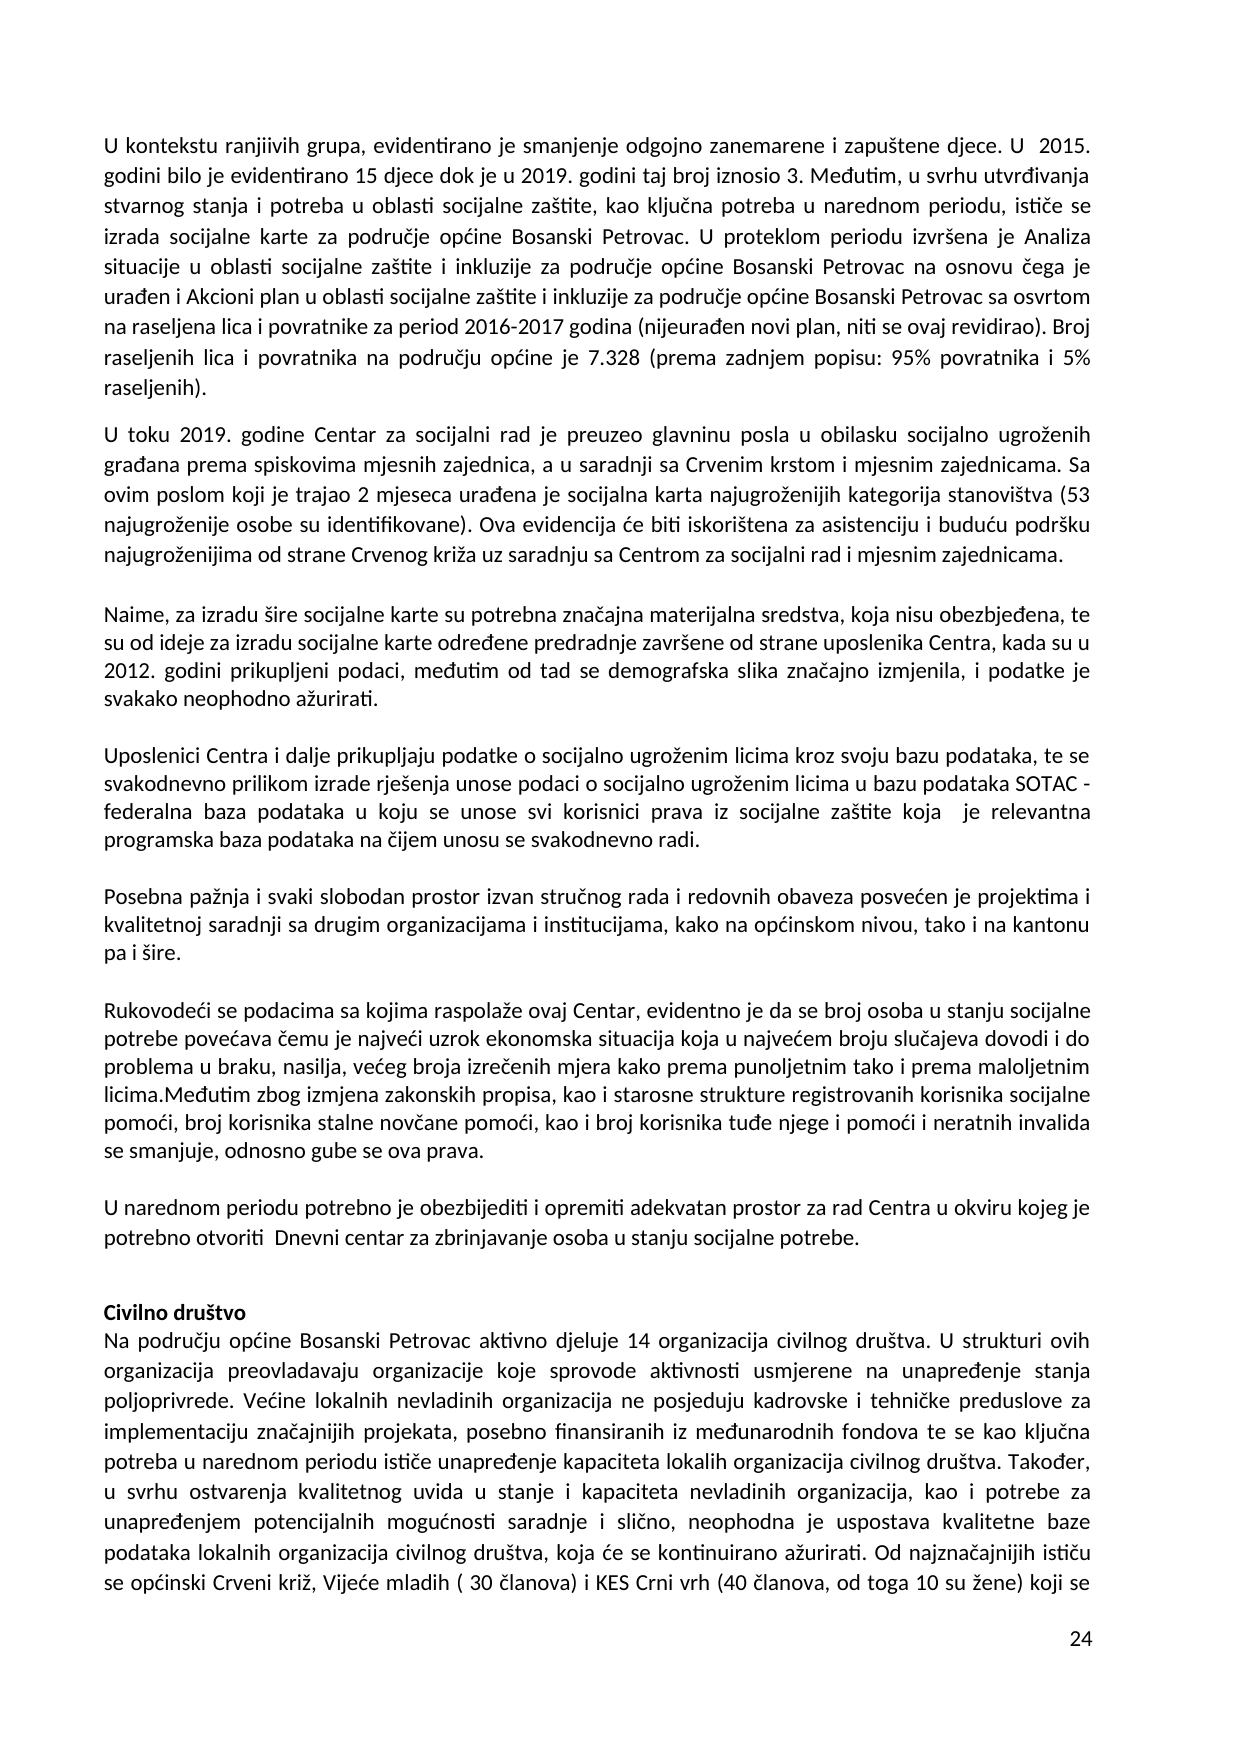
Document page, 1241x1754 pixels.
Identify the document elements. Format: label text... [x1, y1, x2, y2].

text Naime, za izradu šire socijalne karte su potrebna značajna materijalna sredstva, koja nisu obezbjeđena, te su od ideje za izradu socijalne karte određene predradnje završene od strane uposlenika Centra, kada su u 2012. godini prikupljeni podaci, međutim od tad se demografska slika značajno izmjenila, i podatke je svakako neophodno ažurirati. [103, 600, 1092, 712]
text Posebna pažnja i svaki slobodan prostor izvan stručnog rada i redovnih obaveza posvećen je projektima i kvalitetnoj saradnji sa drugim organizacijama i institucijama, kako na općinskom nivou, tako i na kantonu pa i šire. [103, 882, 1092, 967]
text Rukovodeći se podacima sa kojima raspolaže ovaj Centar, evidentno je da se broj osoba u stanju socijalne potrebe povećava čemu je najveći uzrok ekonomska situacija koja u najvećem broju slučajeva dovodi i do problema u braku, nasilja, većeg broja izrečenih mjera kako prema punoljetnim tako i prema maloljetnim licima.Međutim zbog izmjena zakonskih propisa, kao i starosne strukture registrovanih korisnika socijalne pomoći, broj korisnika stalne novčane pomoći, kao i broj korisnika tuđe njege i pomoći i neratnih invalida se smanjuje, odnosno gube se ova prava. [103, 996, 1092, 1164]
list U narednom periodu potrebno je obezbijediti i opremiti adekvatan prostor za rad Centra u okviru kojeg je potrebno otvoriti Dnevni centar za zbrinjavanje osoba u stanju socijalne potrebe. [103, 1193, 1092, 1251]
list U kontekstu ranjiivih grupa, evidentirano je smanjenje odgojno zanemarene i zapuštene djece. U 2015. godini bilo je evidentirano 15 djece dok je u 2019. godini taj broj iznosio 3. Međutim, u svrhu utvrđivanja stvarnog stanja i potreba u oblasti socijalne zaštite, kao ključna potreba u narednom periodu, ističe se izrada socijalne karte za područje općine Bosanski Petrovac. U proteklom periodu izvršena je Analiza situacije u oblasti socijalne zaštite i inkluzije za područje općine Bosanski Petrovac na osnovu čega je urađen i Akcioni plan u oblasti socijalne zaštite i inkluzije za područje općine Bosanski Petrovac sa osvrtom na raseljena lica i povratnike za period 2016-2017 godina (nijeurađen novi plan, niti se ovaj revidirao). Broj raseljenih lica i povratnika na području općine je 7.328 (prema zadnjem popisu: 95% povratnika i 5% raseljenih). [103, 131, 1092, 401]
text Civilno društvo [103, 1298, 1092, 1326]
list U toku 2019. godine Centar za socijalni rad je preuzeo glavninu posla u obilasku socijalno ugroženih građana prema spiskovima mjesnih zajednica, a u saradnji sa Crvenim krstom i mjesnim zajednicama. Sa ovim poslom koji je trajao 2 mjeseca urađena je socijalna karta najugroženijih kategorija stanovištva (53 najugroženije osobe su identifikovane). Ova evidencija će biti iskorištena za asistenciju i buduću podršku najugroženijima od strane Crvenog križa uz saradnju sa Centrom za socijalni rad i mjesnim zajednicama. [103, 420, 1092, 569]
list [103, 1326, 1092, 1596]
text Uposlenici Centra i dalje prikupljaju podatke o socijalno ugroženim licima kroz svoju bazu podataka, te se svakodnevno prilikom izrade rješenja unose podaci o socijalno ugroženim licima u bazu podataka SOTAC - federalna baza podataka u koju se unose svi korisnici prava iz socijalne zaštite koja je relevantna programska baza podataka na čijem unosu se svakodnevno radi. [103, 741, 1092, 853]
